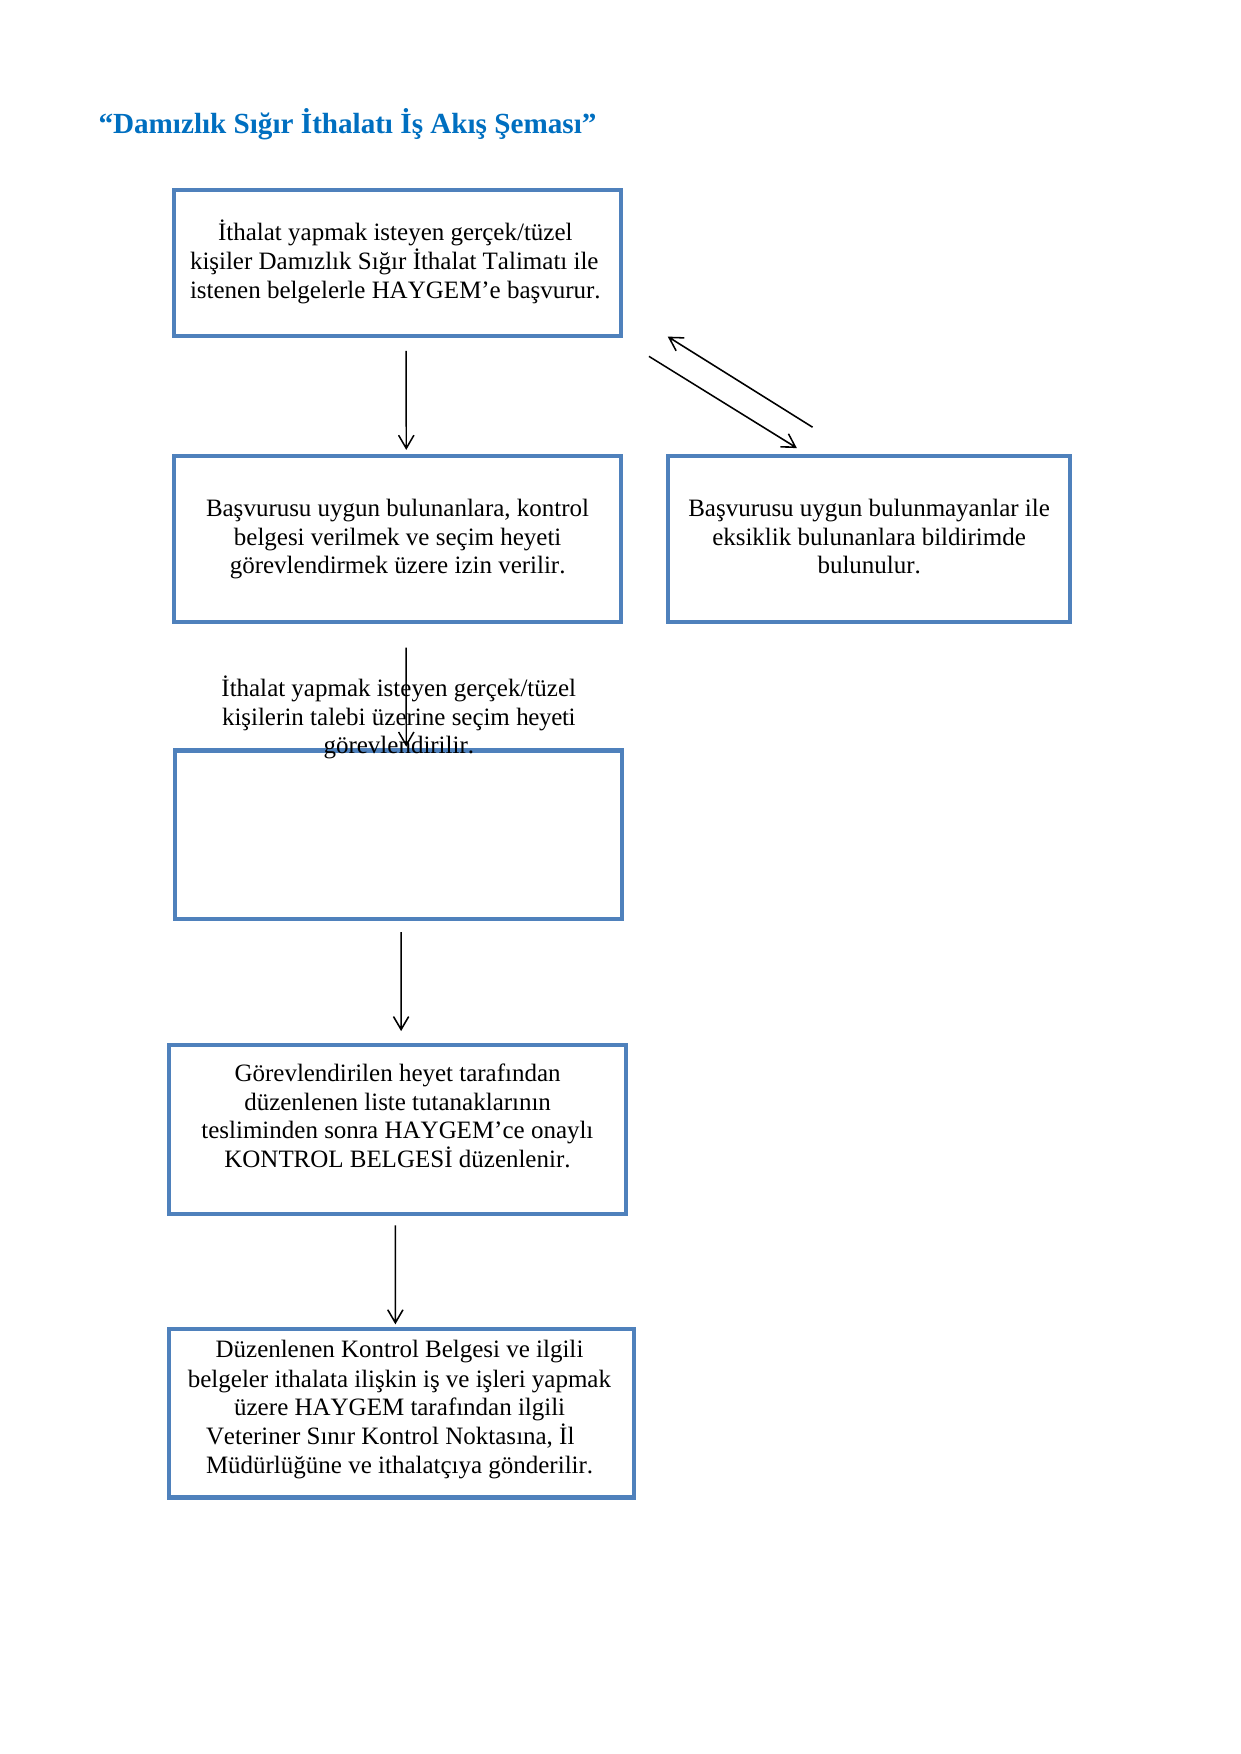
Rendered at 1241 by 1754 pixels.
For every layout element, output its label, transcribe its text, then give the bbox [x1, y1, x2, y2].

text “Damızlık Sığır İthalatı İş Akış Şeması” [98, 107, 1082, 140]
